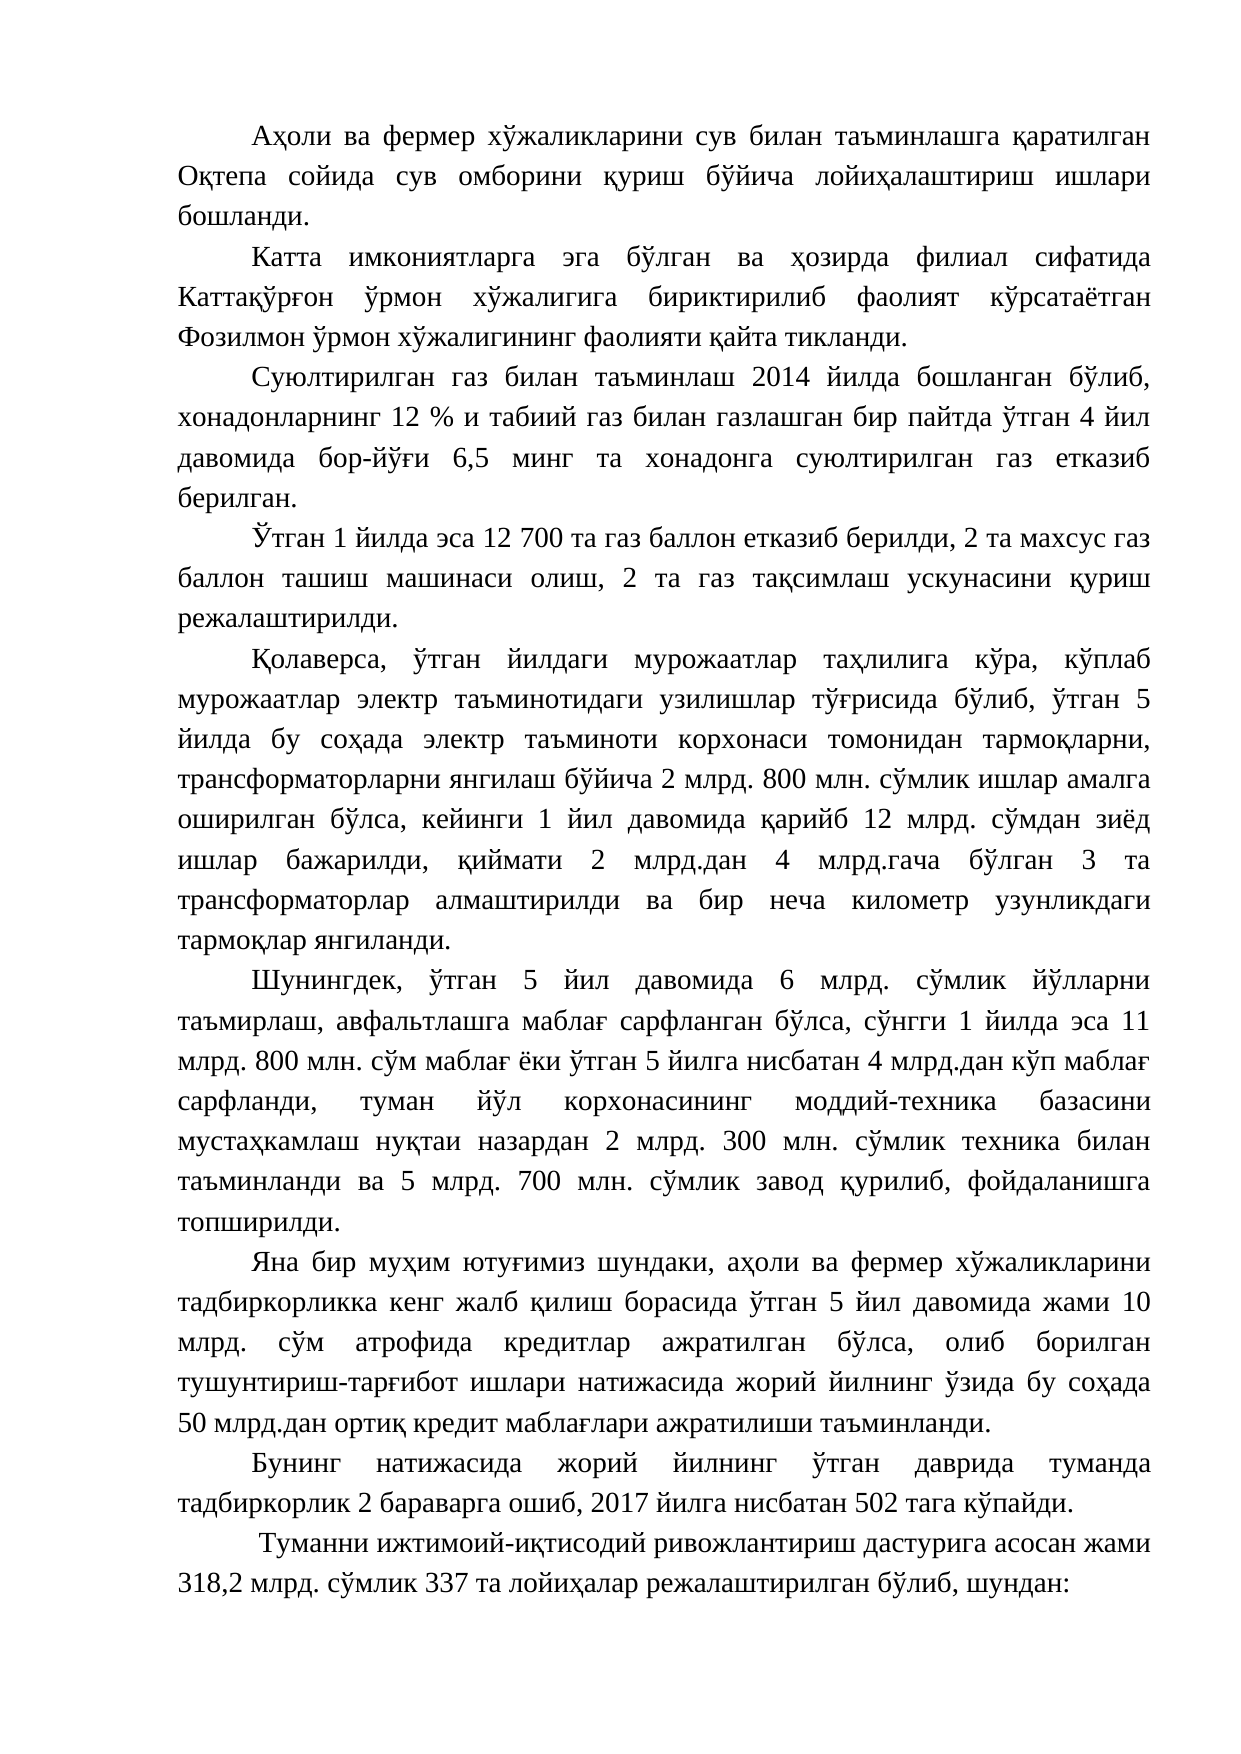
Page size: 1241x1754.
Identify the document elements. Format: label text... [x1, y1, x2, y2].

text Ўтган 1 йилда эса 12 700 та газ баллон етказиб берилди, 2 та махсус газ баллон ташиш машинаси олиш, 2 та газ тақсимлаш ускунасини қуриш режалаштирилди. [177, 520, 1152, 634]
text Яна бир муҳим ютуғимиз шундаки, аҳоли ва фермер хўжаликларини тадбиркорликка кенг жалб қилиш борасида ўтган 5 йил давомида жами 10 млрд. сўм атрофида кредитлар ажратилган бўлса, олиб борилган тушунтириш-тарғибот ишлари натижасида жорий йилнинг ўзида бу соҳада 50 млрд.дан ортиқ кредит маблағлари ажратилиши таъминланди. [177, 1244, 1152, 1438]
text Катта имкониятларга эга бўлган ва ҳозирда филиал сифатида Каттақўрғон ўрмон хўжалигига бириктирилиб фаолият кўрсатаётган Фозилмон ўрмон хўжалигининг фаолияти қайта тикланди. [177, 239, 1152, 353]
text Суюлтирилган газ билан таъминлаш 2014 йилда бошланган бўлиб, хонадонларнинг 12 % и табиий газ билан газлашган бир пайтда ўтган 4 йил давомида бор-йўғи 6,5 минг та хонадонга суюлтирилган газ етказиб берилган. [177, 359, 1152, 513]
text Бунинг натижасида жорий йилнинг ўтган даврида туманда тадбиркорлик 2 бараварга ошиб, 2017 йилга нисбатан 502 тага кўпайди. [177, 1445, 1152, 1519]
text Қолаверса, ўтган йилдаги мурожаатлар таҳлилига кўра, кўплаб мурожаатлар электр таъминотидаги узилишлар тўғрисида бўлиб, ўтган 5 йилда бу соҳада электр таъминоти корхонаси томонидан тармоқларни, трансформаторларни янгилаш бўйича 2 млрд. 800 млн. сўмлик ишлар амалга оширилган бўлса, кейинги 1 йил давомида қарийб 12 млрд. сўмдан зиёд ишлар бажарилди, қиймати 2 млрд.дан 4 млрд.гача бўлган 3 та трансформаторлар алмаштирилди ва бир неча километр узунликдаги тармоқлар янгиланди. [177, 641, 1152, 956]
text Аҳоли ва фермер хўжаликларини сув билан таъминлашга қаратилган Оқтепа сойида сув омборини қуриш бўйича лойиҳалаштириш ишлари бошланди. [177, 118, 1152, 232]
text Туманни ижтимоий-иқтисодий ривожлантириш дастурига асосан жами 318,2 млрд. сўмлик 337 та лойиҳалар режалаштирилган бўлиб, шундан: [177, 1525, 1152, 1599]
text Шунингдек, ўтган 5 йил давомида 6 млрд. сўмлик йўлларни таъмирлаш, авфальтлашга маблағ сарфланган бўлса, сўнгги 1 йилда эса 11 млрд. 800 млн. сўм маблағ ёки ўтган 5 йилга нисбатан 4 млрд.дан кўп маблағ сарфланди, туман йўл корхонасининг моддий-техника базасини мустаҳкамлаш нуқтаи назардан 2 млрд. 300 млн. сўмлик техника билан таъминланди ва 5 млрд. 700 млн. сўмлик завод қурилиб, фойдаланишга топширилди. [177, 962, 1152, 1237]
